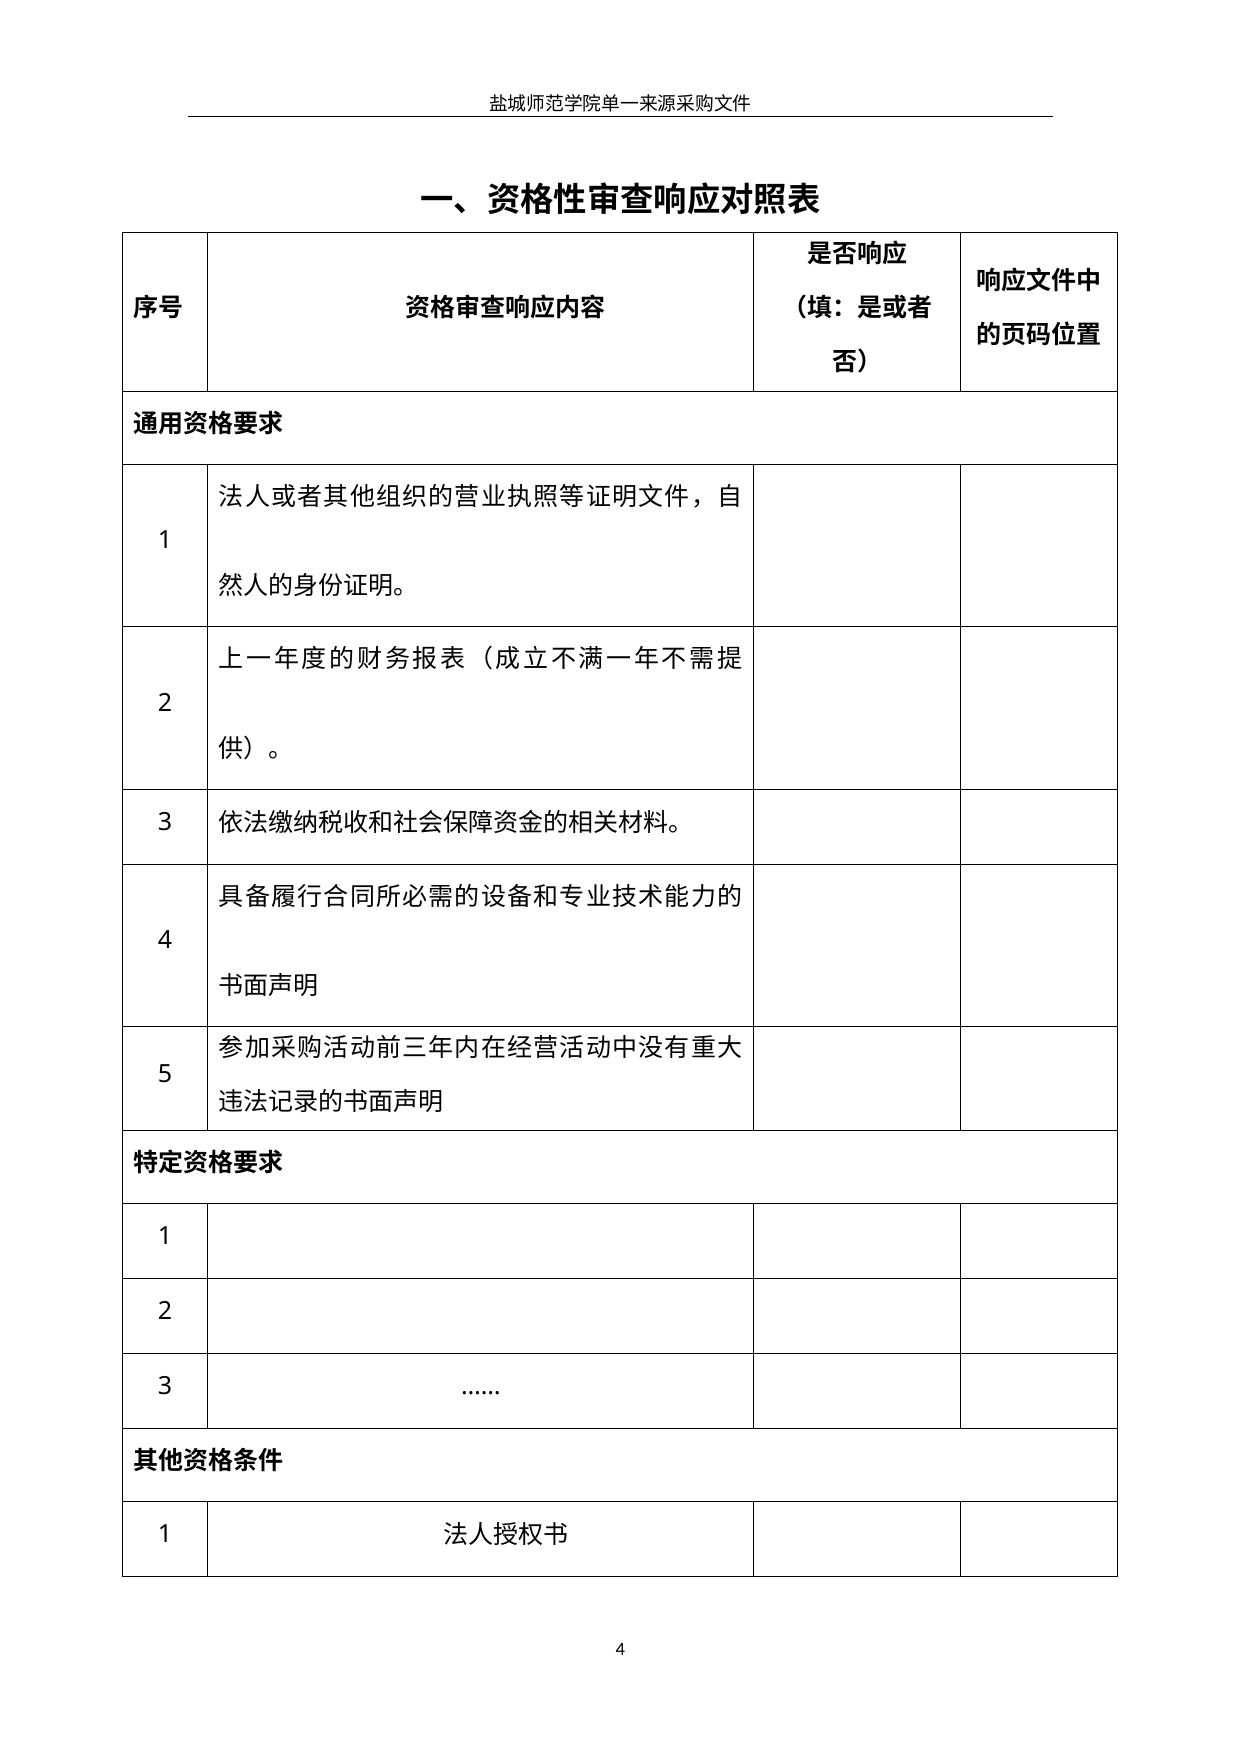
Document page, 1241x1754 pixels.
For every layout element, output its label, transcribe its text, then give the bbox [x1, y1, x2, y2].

table_cell [961, 790, 1117, 863]
table_cell [961, 865, 1117, 1026]
table_cell 1 [123, 465, 207, 626]
table_cell [208, 1204, 753, 1278]
table_cell 特定资格要求 [123, 1131, 1117, 1203]
table_cell 参加采购活动前三年内在经营活动中没有重大违法记录的书面声明 [208, 1027, 753, 1130]
table_cell [754, 1204, 960, 1278]
table_cell [961, 1279, 1117, 1353]
table_cell …… [208, 1354, 753, 1428]
table_cell [961, 1027, 1117, 1130]
table_cell [961, 627, 1117, 789]
table_cell 3 [123, 1354, 207, 1428]
text 一、资格性审查响应对照表 [187, 167, 1053, 227]
table_cell 其他资格条件 [123, 1429, 1117, 1501]
table_cell [754, 627, 960, 789]
table_cell [961, 1204, 1117, 1278]
table_header 序号 [123, 233, 207, 391]
table_header 是否响应 （填：是或者否） [754, 233, 960, 391]
table_header 响应文件中的页码位置 [961, 233, 1117, 391]
table_cell 4 [123, 865, 207, 1026]
table_cell 2 [123, 1279, 207, 1353]
table_cell [754, 865, 960, 1026]
table_cell 具备履行合同所必需的设备和专业技术能力的书面声明 [208, 865, 753, 1026]
table_cell [754, 790, 960, 863]
table_header 资格审查响应内容 [208, 233, 753, 391]
table_cell 1 [123, 1502, 207, 1576]
table_cell [754, 465, 960, 626]
table_cell [208, 1279, 753, 1353]
table_cell [754, 1027, 960, 1130]
table_cell [754, 1502, 960, 1576]
table_cell [961, 465, 1117, 626]
table_cell [961, 1354, 1117, 1428]
table_cell 上一年度的财务报表（成立不满一年不需提供）。 [208, 627, 753, 789]
table_cell [754, 1354, 960, 1428]
table_cell [961, 1502, 1117, 1576]
table_cell [754, 1279, 960, 1353]
table_cell 2 [123, 627, 207, 789]
table_cell 依法缴纳税收和社会保障资金的相关材料。 [208, 790, 753, 863]
table_cell 5 [123, 1027, 207, 1130]
table_cell 通用资格要求 [123, 392, 1117, 464]
table_cell 1 [123, 1204, 207, 1278]
table_cell 法人或者其他组织的营业执照等证明文件，自然人的身份证明。 [208, 465, 753, 626]
table_cell 法人授权书 [208, 1502, 753, 1576]
table_cell 3 [123, 790, 207, 863]
